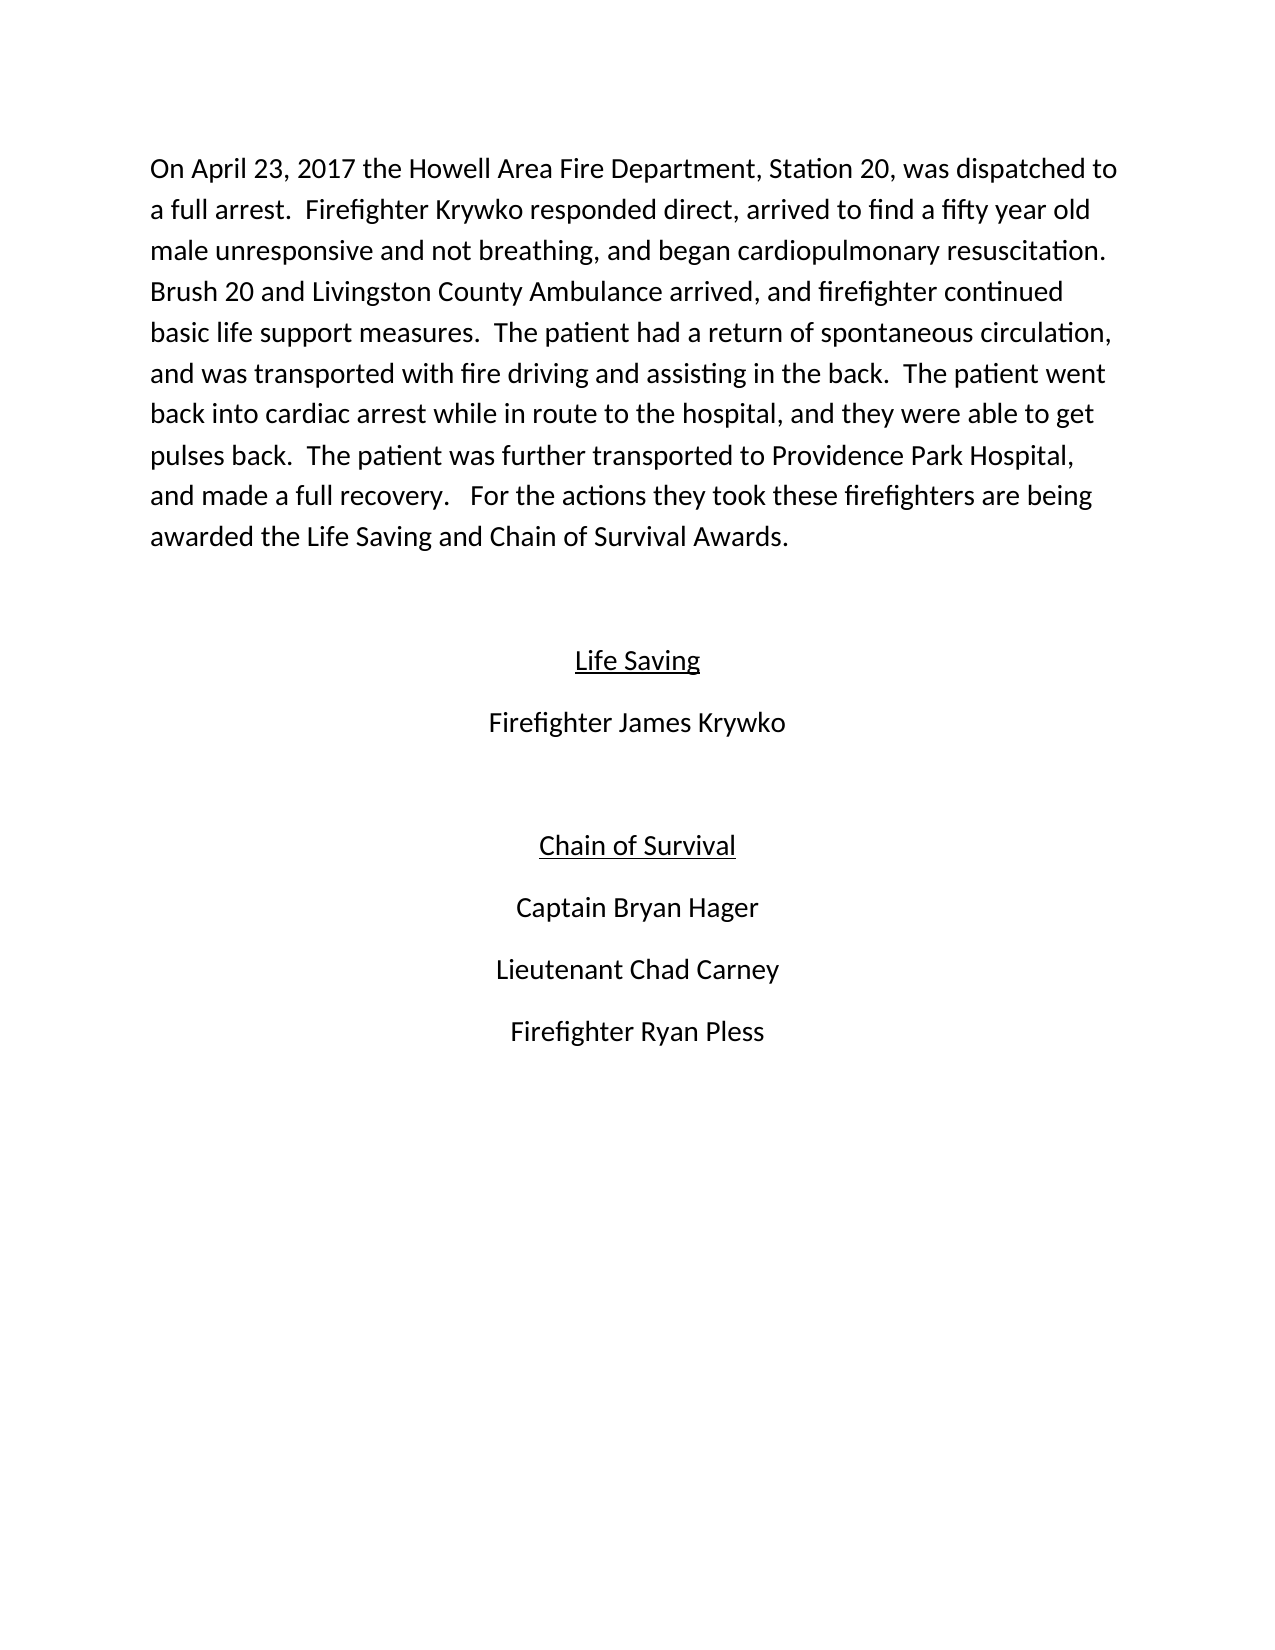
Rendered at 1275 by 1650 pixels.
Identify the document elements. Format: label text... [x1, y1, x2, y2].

text Firefighter Ryan Pless [150, 1013, 1125, 1048]
text Lieutenant Chad Carney [150, 951, 1125, 986]
text Life Saving [150, 642, 1125, 678]
text Captain Bryan Hager [150, 889, 1125, 925]
text Firefighter James Krywko [150, 704, 1125, 739]
text Chain of Survival [150, 827, 1125, 863]
text On April 23, 2017 the Howell Area Fire Department, Station 20, was dispatched to a full arrest. Firefighter Krywko responded direct, arrived to find a fifty year old male unresponsive and not breathing, and began cardiopulmonary resuscitation. Brush 20 and Livingston County Ambulance arrived, and firefighter continued basic life support measures. The patient had a return of spontaneous circulation, and was transported with fire driving and assisting in the back. The patient went back into cardiac arrest while in route to the hospital, and they were able to get pulses back. The patient was further transported to Providence Park Hospital, and made a full recovery. For the actions they took these firefighters are being awarded the Life Saving and Chain of Survival Awards. [150, 150, 1125, 554]
